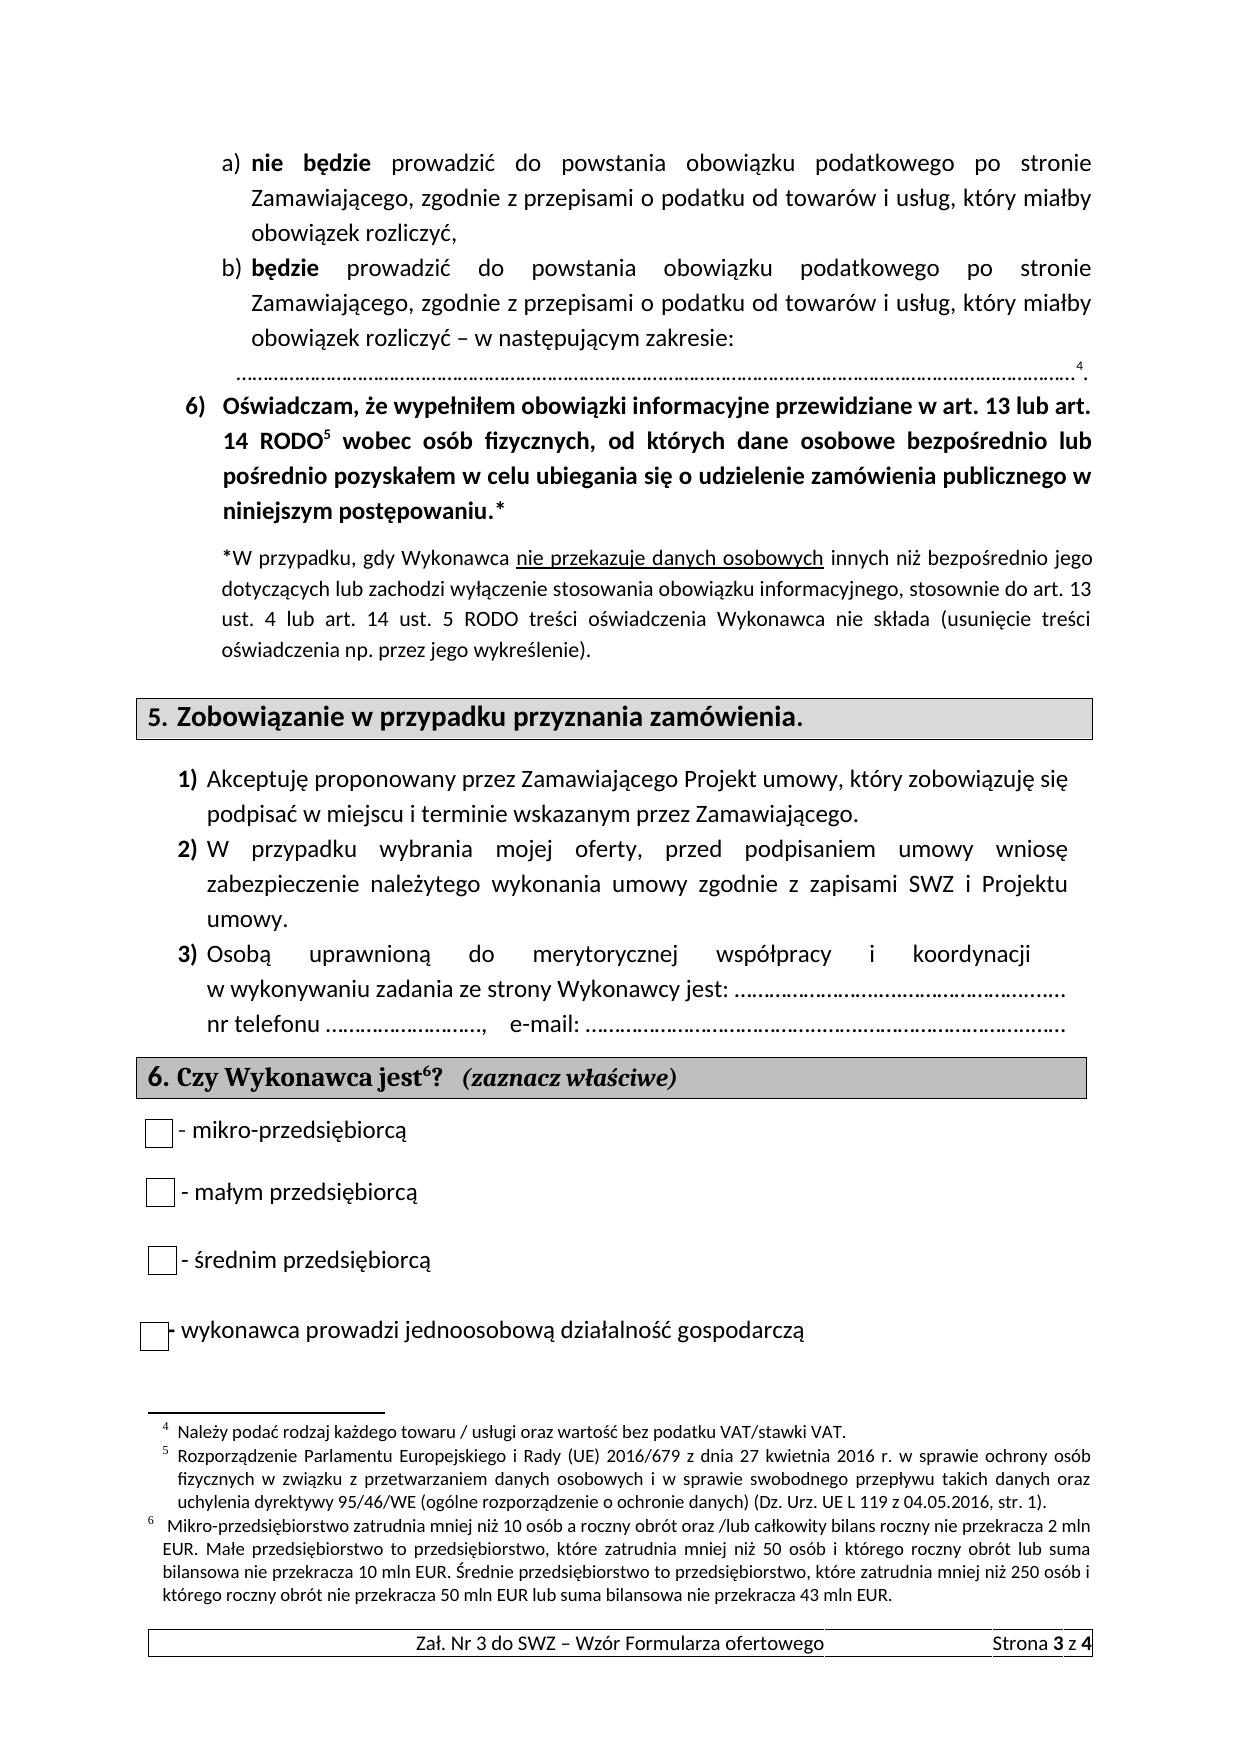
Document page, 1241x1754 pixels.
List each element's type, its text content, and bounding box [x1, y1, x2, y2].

text - małym przedsiębiorcą [181, 1176, 1093, 1207]
table_header Zobowiązanie w przypadku przyznania zamówienia. [137, 699, 1092, 738]
list będzie prowadzić do powstania obowiązku podatkowego po stronie Zamawiającego, zgodnie z przepisami o podatku od towarów i usług, który miałby obowiązek rozliczyć – w następującym zakresie: [221, 253, 1093, 353]
list Oświadczam, że wypełniłem obowiązki informacyjne przewidziane w art. 13 lub art. 14 RODO wobec osób fizycznych, od których dane osobowe bezpośrednio lub pośrednio pozyskałem w celu ubiegania się o udzielenie zamówienia publicznego w niniejszym postępowaniu.* [185, 390, 1093, 525]
text - mikro-przedsiębiorcą [177, 1114, 1093, 1145]
text - - średnim przedsiębiorcą [167, 1244, 1093, 1275]
table_header Akceptuję proponowany przez Zamawiającego Projekt umowy, który zobowiązuję się podpisać w miejscu i terminie wskazanym przez Zamawiającego. W przypadku wybrania mojej oferty, przed podpisaniem umowy wniosę zabezpieczenie należytego wykonania umowy zgodnie z zapisami SWZ i Projektu umowy. Osobą uprawnioną do merytorycznej współpracy i koordynacji w wykonywaniu zadania ze strony Wykonawcy jest: …………………….….…………………....… nr telefonu ………………………, e-mail: …………………………………..…….………………………..…… [136, 763, 1081, 1057]
list nie będzie prowadzić do powstania obowiązku podatkowego po stronie Zamawiającego, zgodnie z przepisami o podatku od towarów i usług, który miałby obowiązek rozliczyć, [221, 148, 1093, 248]
text …………………………………………………………………………………………….…………………………..…………………. [236, 358, 1093, 386]
text - wykonawca prowadzi jednoosobową działalność gospodarczą [167, 1314, 1093, 1345]
table_header Czy Wykonawca jest? (zaznacz właściwe) [137, 1058, 1086, 1098]
text *W przypadku, gdy Wykonawca nie przekazuje danych osobowych innych niż bezpośrednio jego dotyczących lub zachodzi wyłączenie stosowania obowiązku informacyjnego, stosownie do art. 13 ust. 4 lub art. 14 ust. 5 RODO treści oświadczenia Wykonawca nie składa (usunięcie treści oświadczenia np. przez jego wykreślenie). [221, 544, 1093, 663]
